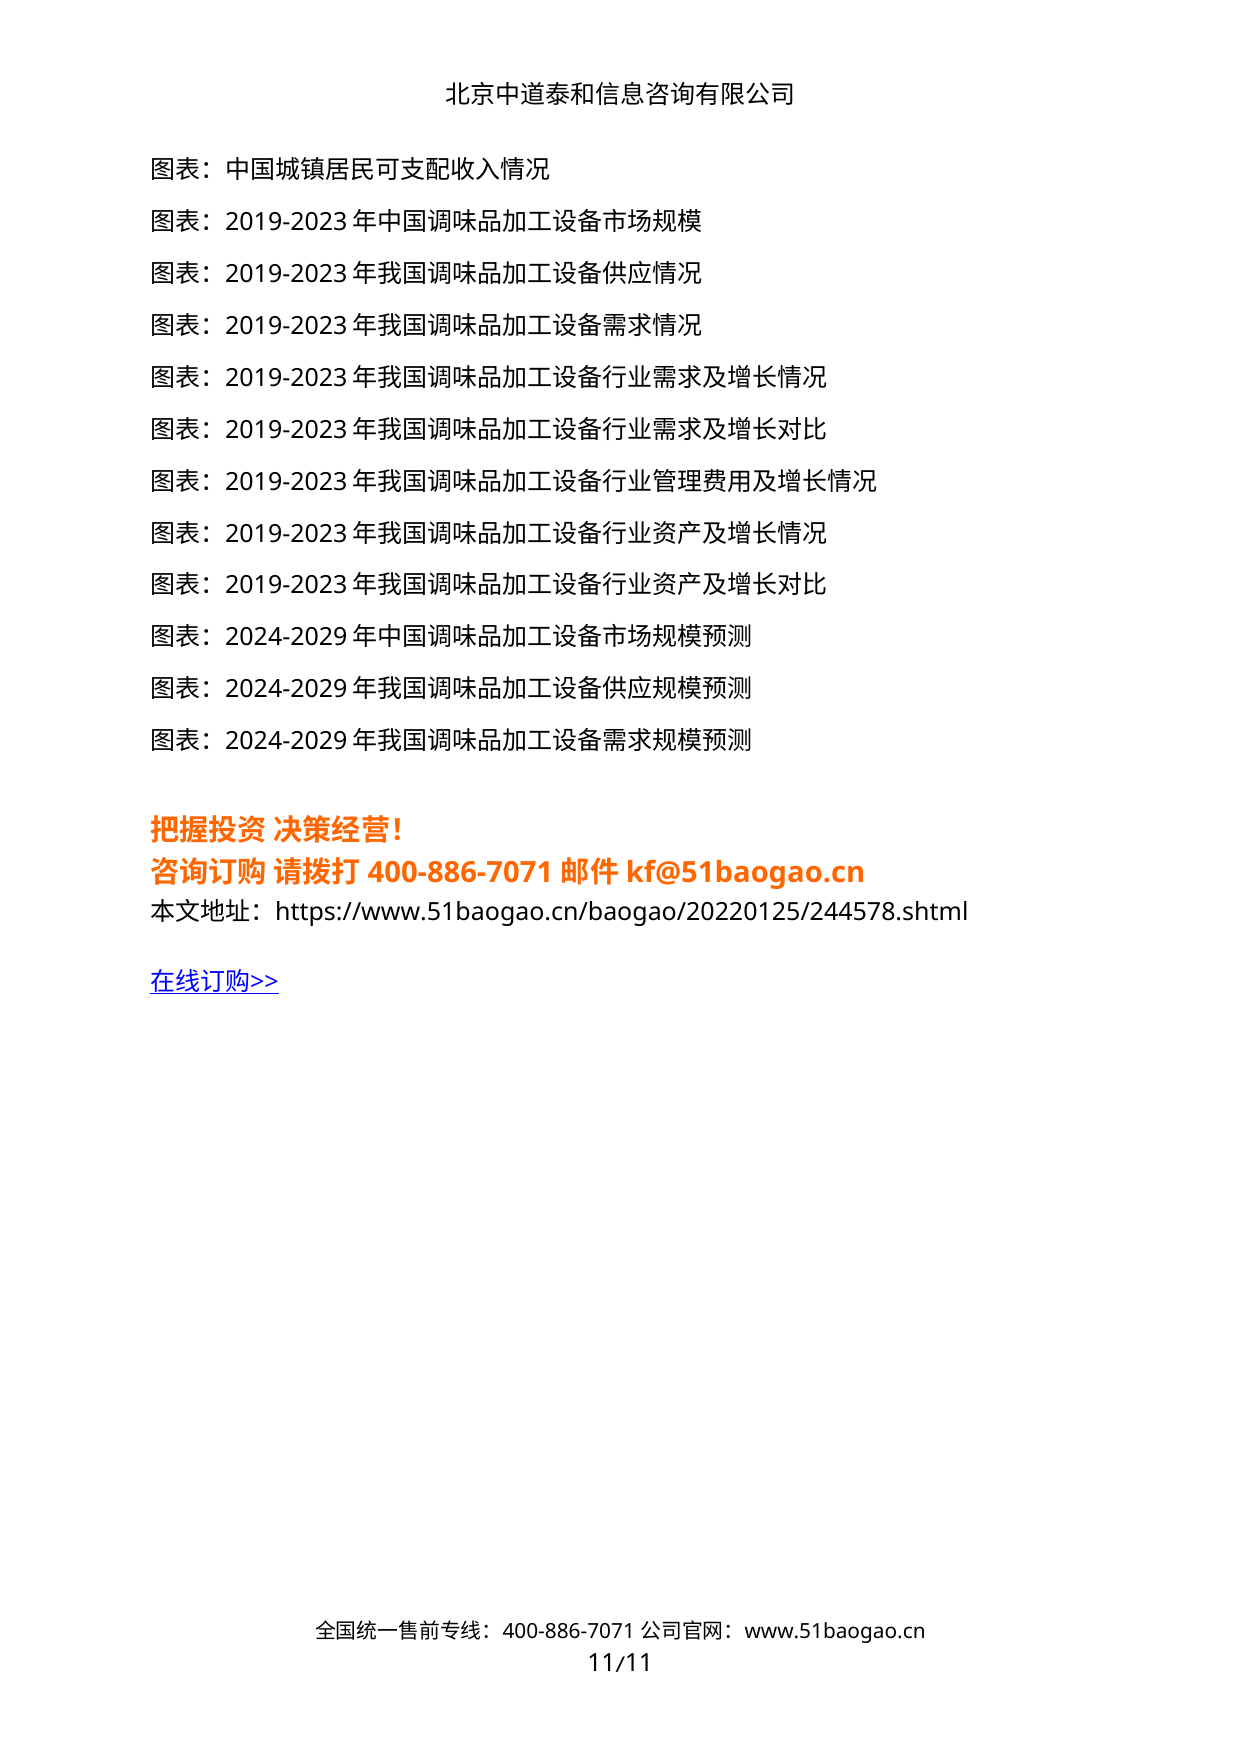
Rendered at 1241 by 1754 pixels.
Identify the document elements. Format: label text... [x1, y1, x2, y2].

text 图表：2019-2023年我国调味品加工设备行业资产及增长情况 [150, 513, 1090, 549]
text 图表：2019-2023年我国调味品加工设备行业管理费用及增长情况 [150, 461, 1090, 497]
text 在线订购>> [150, 927, 1090, 998]
text 图表：2019-2023年我国调味品加工设备行业需求及增长情况 [150, 357, 1090, 394]
text 图表：2019-2023年我国调味品加工设备行业资产及增长对比 [150, 565, 1090, 601]
text 图表：2019-2023年我国调味品加工设备供应情况 [150, 254, 1090, 290]
text 图表：2019-2023年我国调味品加工设备需求情况 [150, 306, 1090, 342]
text 图表：2024-2029年中国调味品加工设备市场规模预测 [150, 617, 1090, 653]
text 图表：2024-2029年我国调味品加工设备供应规模预测 [150, 669, 1090, 705]
text 图表：2024-2029年我国调味品加工设备需求规模预测 [150, 721, 1090, 757]
text 图表：2019-2023年我国调味品加工设备行业需求及增长对比 [150, 409, 1090, 446]
text 图表：中国城镇居民可支配收入情况 [150, 150, 1090, 186]
text 把握投资 决策经营！咨询订购 请拨打 400-886-7071 邮件 kf@51baogao.cn本文地址：https://www.51baogao.cn/baogao/20220125/244578.shtml [150, 772, 1090, 927]
text 图表：2019-2023年中国调味品加工设备市场规模 [150, 202, 1090, 238]
